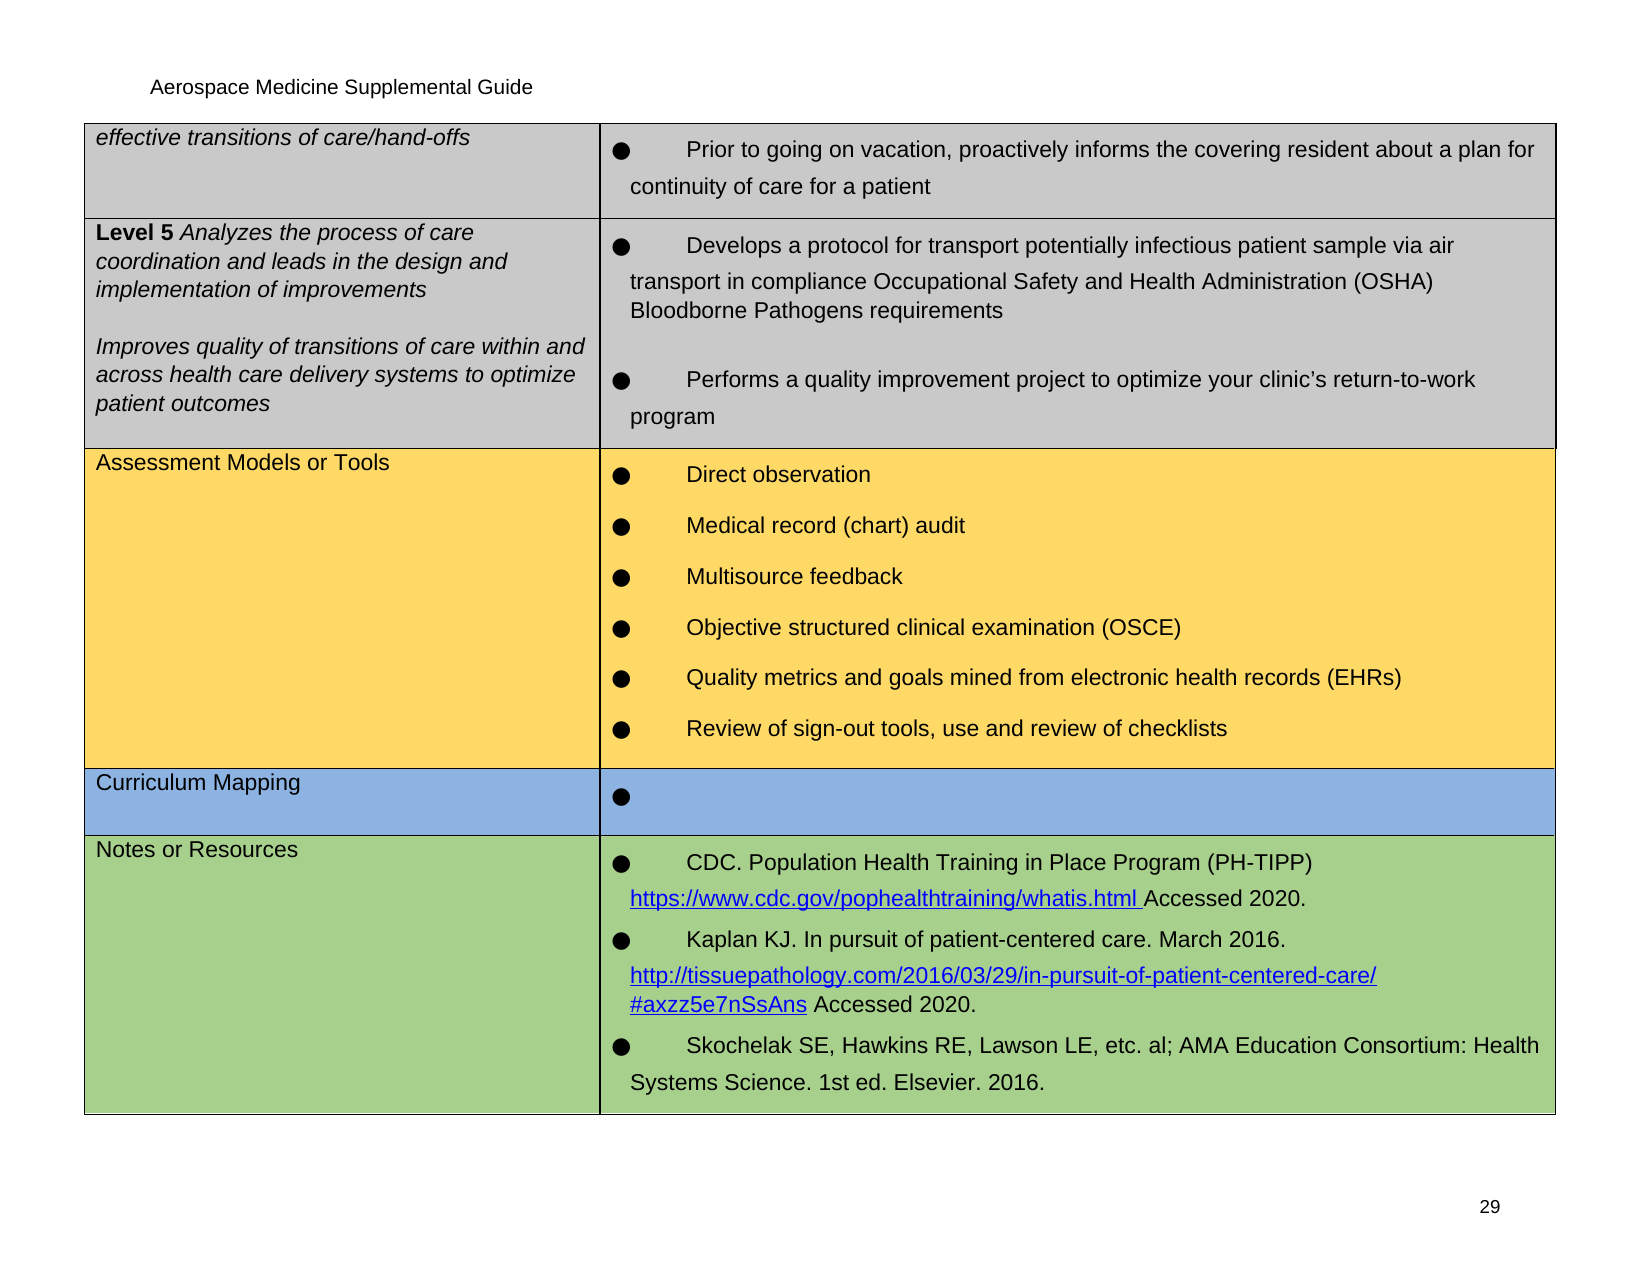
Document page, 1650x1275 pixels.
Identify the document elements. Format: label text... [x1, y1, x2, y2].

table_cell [601, 124, 1555, 218]
table_cell Direct observation Medical record (chart) audit Multisource feedback Objective structured clinical examination (OSCE) Quality metrics and goals mined from electronic health records (EHRs) Review of sign-out tools, use and review of checklists [601, 448, 1555, 768]
table_cell Develops a protocol for transport potentially infectious patient sample via air transport in compliance Occupational Safety and Health Administration (OSHA) Bloodborne Pathogens requirements Performs a quality improvement project to optimize your clinic’s return-to-work program [601, 219, 1555, 448]
table_cell Notes or Resources [85, 836, 599, 1113]
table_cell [85, 124, 599, 218]
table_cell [601, 835, 1555, 1113]
table_cell Assessment Models or Tools [85, 449, 599, 768]
table_cell [601, 768, 1555, 835]
table_cell Curriculum Mapping [85, 769, 599, 835]
table_cell Level 5 Analyzes the process of care coordination and leads in the design and implementation of improvements Improves quality of transitions of care within and across health care delivery systems to optimize patient outcomes [85, 219, 599, 448]
